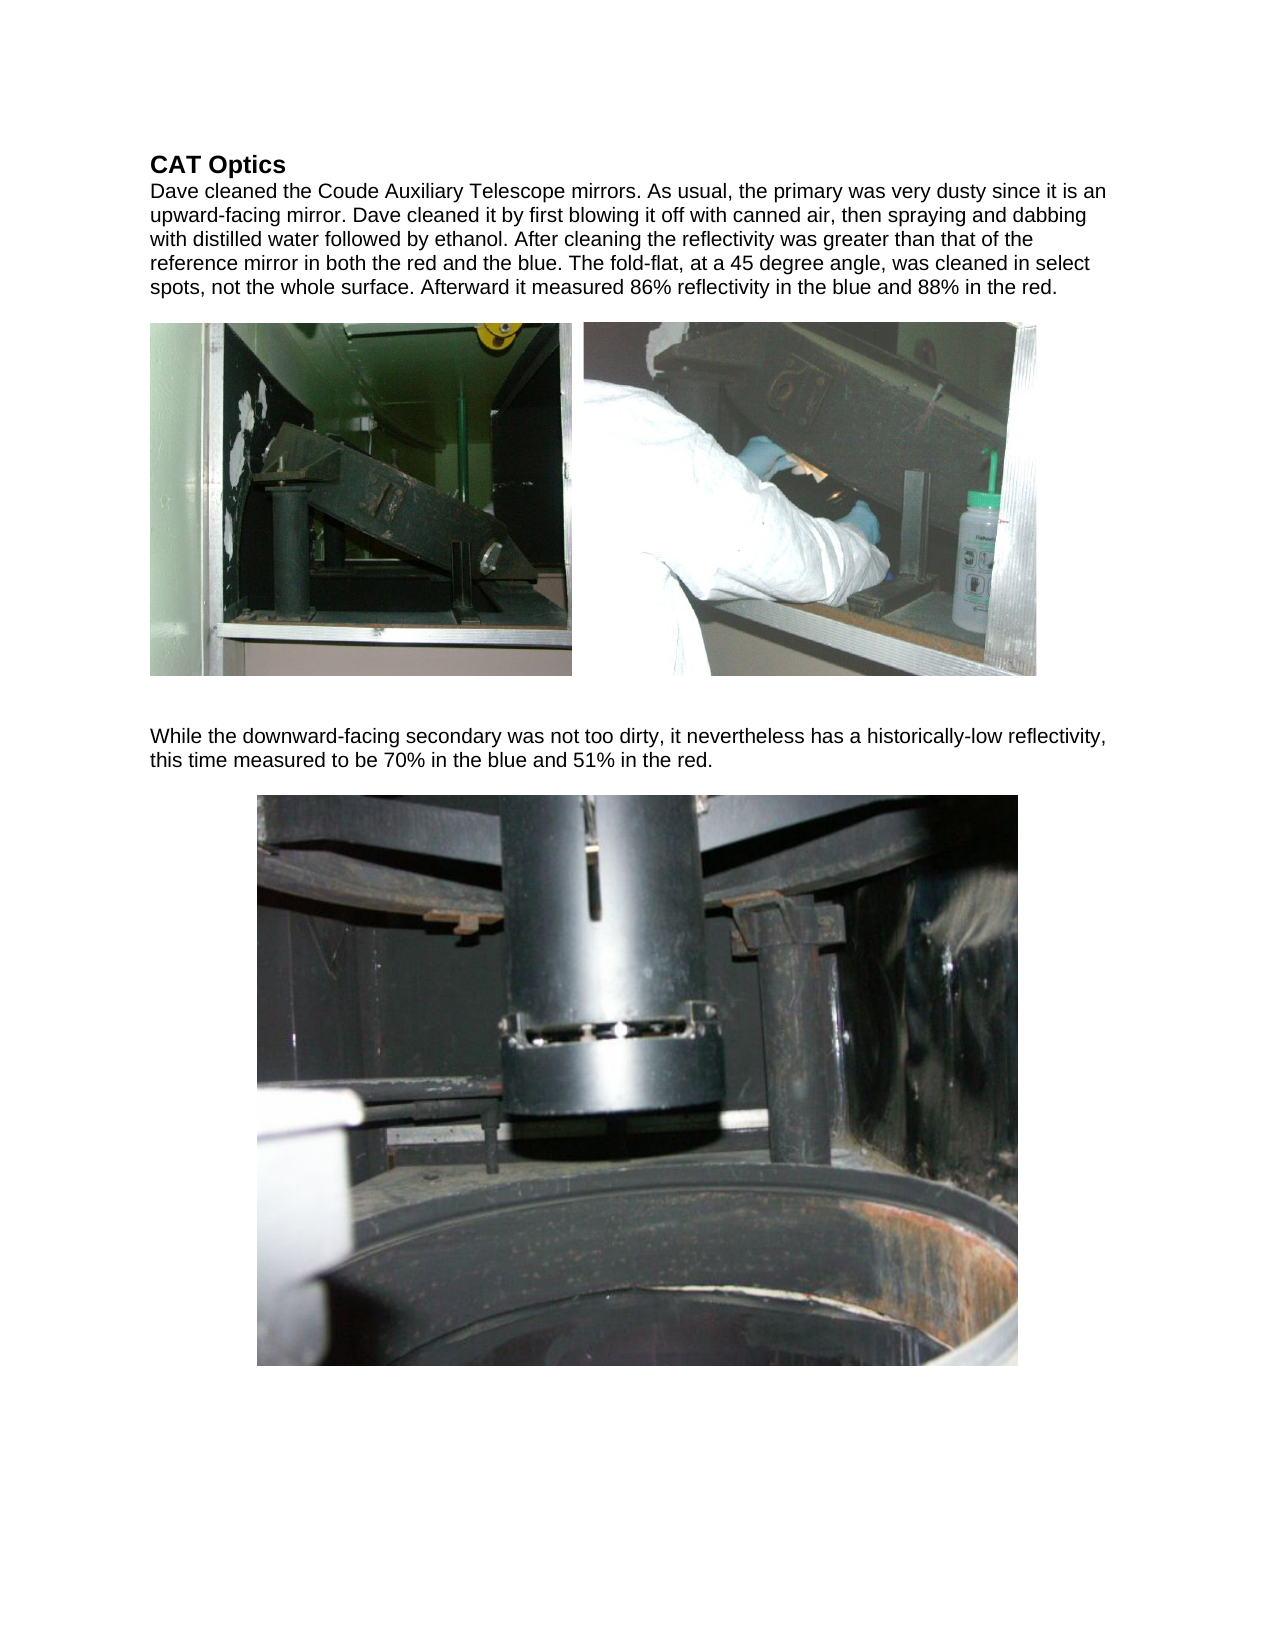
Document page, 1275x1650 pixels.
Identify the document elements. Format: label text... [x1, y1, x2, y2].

picture [583, 322, 1037, 676]
picture [257, 795, 1018, 1366]
text While the downward-facing secondary was not too dirty, it nevertheless has a historically-low reflectivity, this time measured to be 70% in the blue and 51% in the red. [150, 724, 1125, 772]
text CAT Optics [150, 150, 1125, 179]
picture [150, 323, 572, 676]
text Dave cleaned the Coude Auxiliary Telescope mirrors. As usual, the primary was very dusty since it is an upward-facing mirror. Dave cleaned it by first blowing it off with canned air, then spraying and dabbing with distilled water followed by ethanol. After cleaning the reflectivity was greater than that of the reference mirror in both the red and the blue. The fold-flat, at a 45 degree angle, was cleaned in select spots, not the whole surface. Afterward it measured 86% reflectivity in the blue and 88% in the red. [150, 179, 1125, 298]
